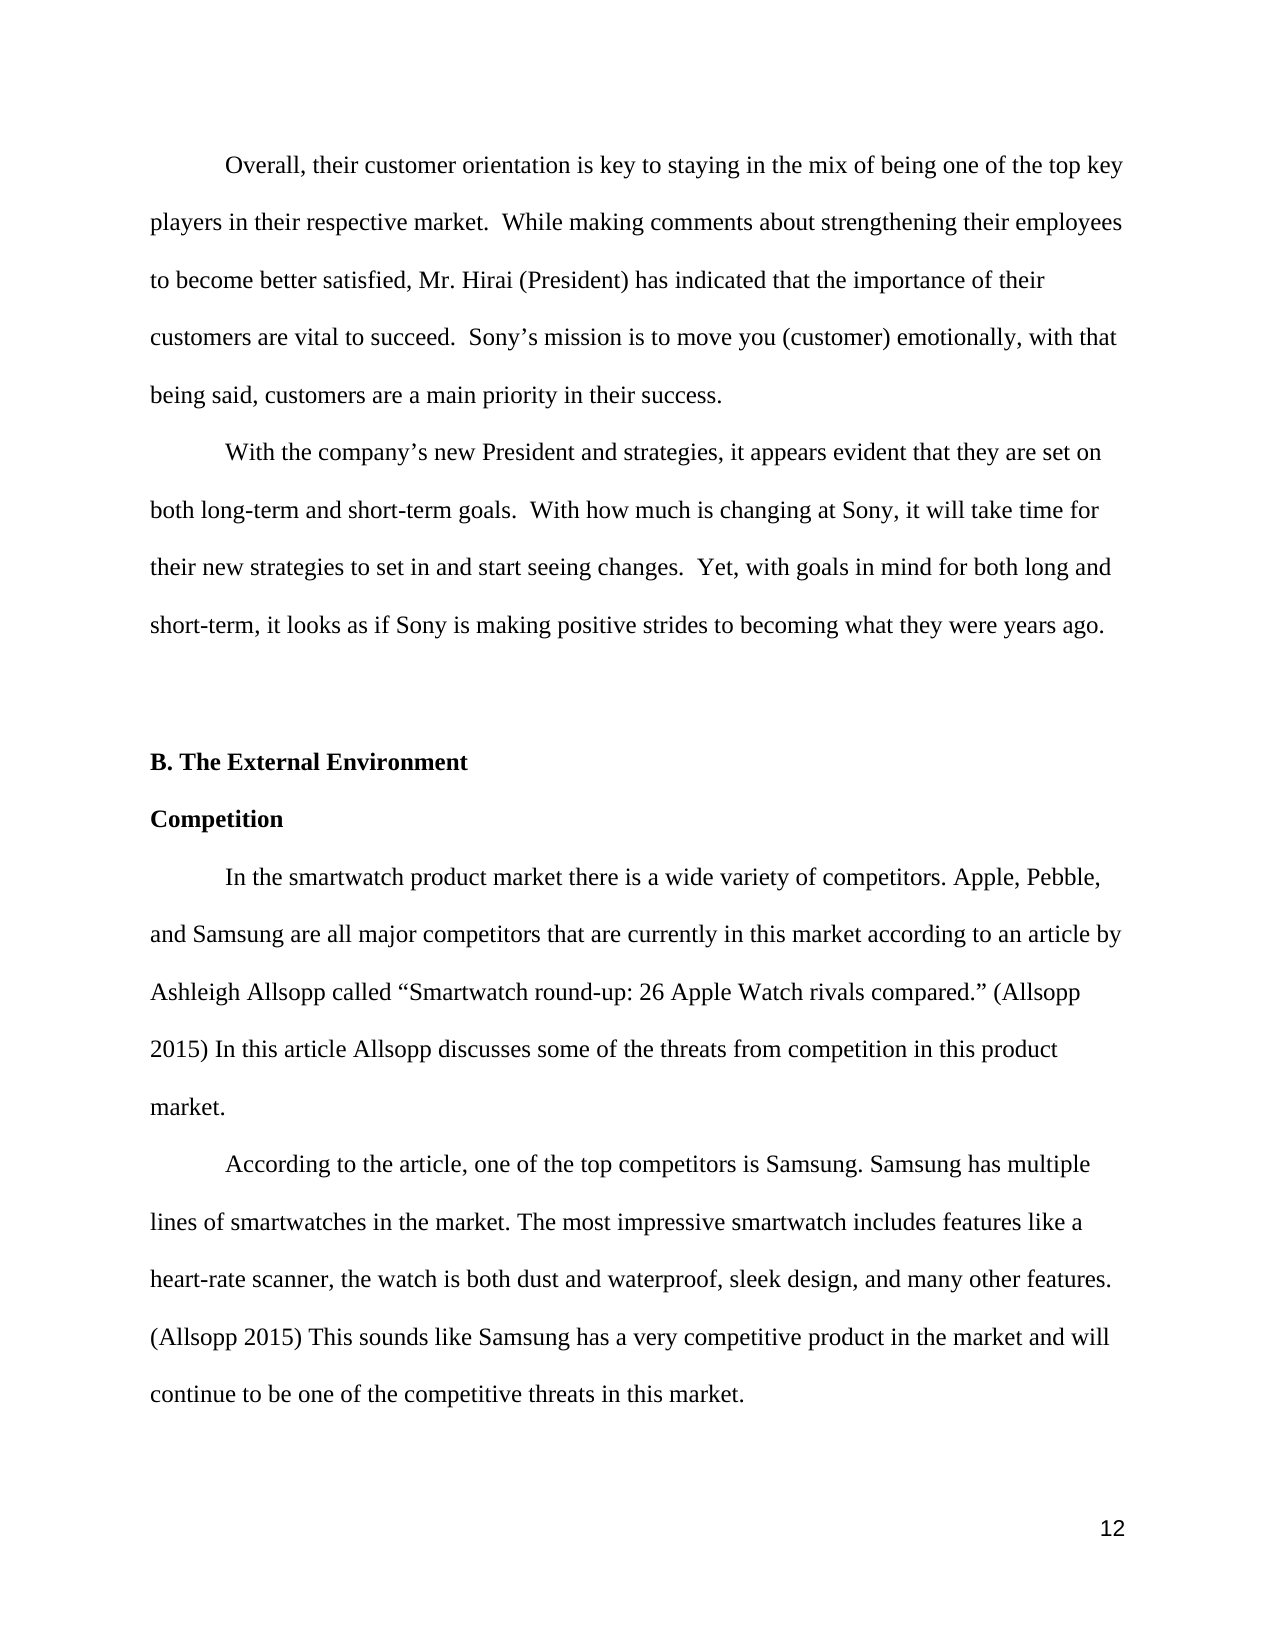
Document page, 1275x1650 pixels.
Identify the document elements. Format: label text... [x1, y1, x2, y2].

text In the smartwatch product market there is a wide variety of competitors. Apple, Pebble, and Samsung are all major competitors that are currently in this market according to an article by Ashleigh Allsopp called “Smartwatch round-up: 26 Apple Watch rivals compared.” (Allsopp 2015) In this article Allsopp discusses some of the threats from competition in this product market. [150, 862, 1125, 1120]
text Competition [150, 804, 1125, 833]
text B. The External Environment [150, 747, 1125, 775]
text Overall, their customer orientation is key to staying in the mix of being one of the top key players in their respective market. While making comments about strengthening their employees to become better satisfied, Mr. Hirai (President) has indicated that the importance of their customers are vital to succeed. Sony’s mission is to move you (customer) emotionally, with that being said, customers are a main priority in their success. [150, 150, 1125, 409]
text According to the article, one of the top competitors is Samsung. Samsung has multiple lines of smartwatches in the market. The most impressive smartwatch includes features like a heart-rate scanner, the watch is both dust and waterproof, sleek design, and many other features. (Allsopp 2015) This sounds like Samsung has a very competitive product in the market and will continue to be one of the competitive threats in this market. [150, 1149, 1125, 1408]
text With the company’s new President and strategies, it appears evident that they are set on both long-term and short-term goals. With how much is changing at Sony, it will take time for their new strategies to set in and start seeing changes. Yet, with goals in mind for both long and short-term, it looks as if Sony is making positive strides to becoming what they were years ago. [150, 437, 1125, 639]
